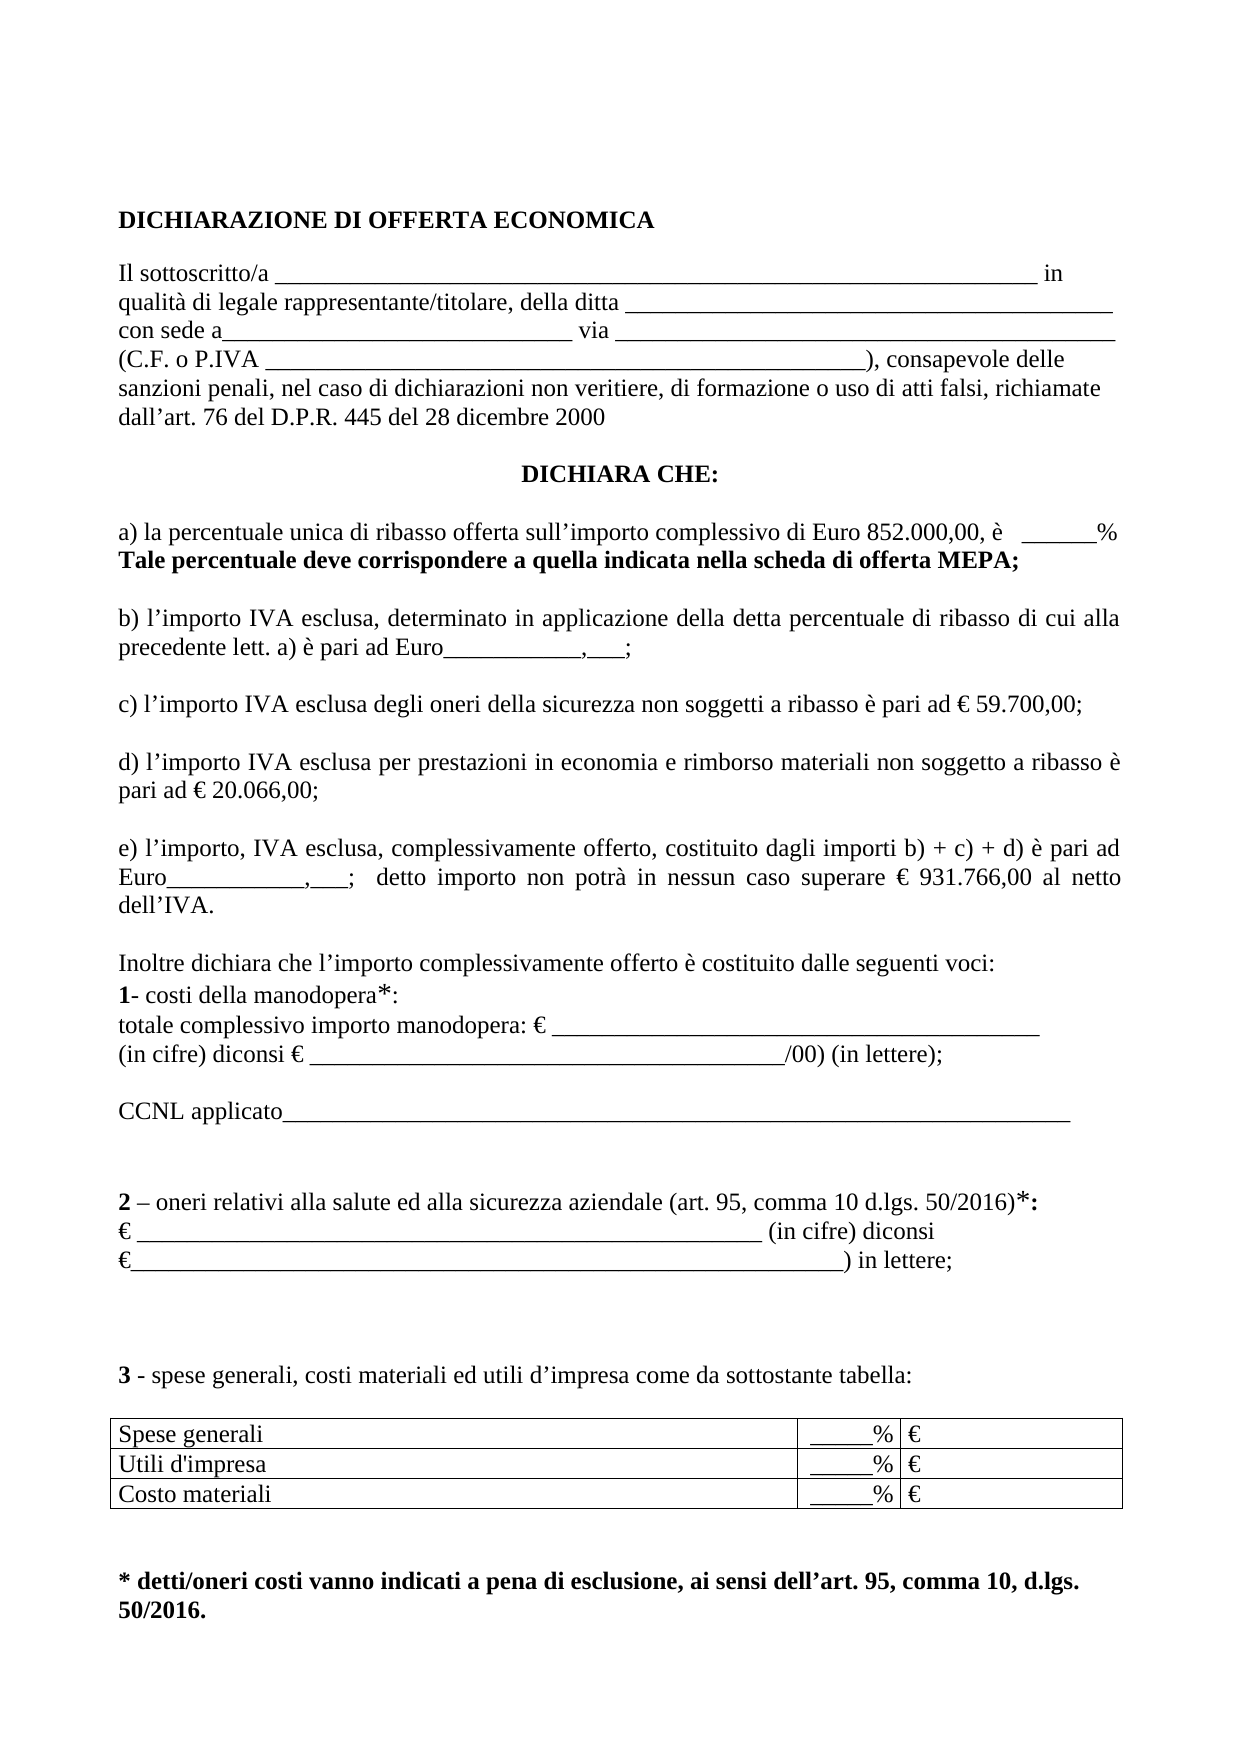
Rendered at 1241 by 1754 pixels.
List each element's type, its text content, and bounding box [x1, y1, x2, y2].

text (in cifre) diconsi € ______________________________________/00) (in lettere); [118, 1039, 1152, 1068]
table_cell € [901, 1449, 1122, 1477]
text 2 – oneri relativi alla salute ed alla sicurezza aziendale (art. 95, comma 10 d.lgs. 50/2016)*: [118, 1183, 1152, 1216]
table_cell Costo materiali [111, 1479, 797, 1507]
table_cell _____% [798, 1449, 900, 1477]
table_cell € [901, 1479, 1122, 1507]
text a) la percentuale unica di ribasso offerta sull’importo complessivo di Euro 852.000,00, è ______% [118, 517, 1122, 545]
table_cell Utili d'impresa [111, 1449, 797, 1477]
text con sede a____________________________ via ________________________________________ [118, 315, 1122, 344]
text Tale percentuale deve corrispondere a quella indicata nella scheda di offerta MEPA; [118, 545, 1122, 574]
text d) l’importo IVA esclusa per prestazioni in economia e rimborso materiali non soggetto a ribasso è pari ad € 20.066,00; [118, 747, 1122, 804]
text * detti/oneri costi vanno indicati a pena di esclusione, ai sensi dell’art. 95, comma 10, d.lgs. 50/2016. [118, 1566, 1122, 1623]
table_header _____% [798, 1419, 900, 1447]
text 3 - spese generali, costi materiali ed utili d’impresa come da sottostante tabella: [118, 1360, 1122, 1389]
text totale complessivo importo manodopera: € _______________________________________ [118, 1010, 1152, 1039]
table_header € [901, 1419, 1122, 1447]
text DICHIARA CHE: [118, 459, 1122, 488]
text DICHIARAZIONE DI OFFERTA ECONOMICA [118, 205, 1122, 234]
text c) l’importo IVA esclusa degli oneri della sicurezza non soggetti a ribasso è pari ad € 59.700,00; [118, 689, 1122, 718]
text Inoltre dichiara che l’importo complessivamente offerto è costituito dalle seguenti voci: [118, 948, 1122, 977]
table_header Spese generali [111, 1419, 797, 1447]
table_cell _____% [798, 1479, 900, 1507]
text CCNL applicato_______________________________________________________________ [118, 1096, 1122, 1125]
text 1- costi della manodopera*: [118, 977, 1122, 1010]
text b) l’importo IVA esclusa, determinato in applicazione della detta percentuale di ribasso di cui alla precedente lett. a) è pari ad Euro___________,___; [118, 603, 1122, 660]
text (C.F. o P.IVA ________________________________________________), consapevole delle sanzioni penali, nel caso di dichiarazioni non veritiere, di formazione o uso di atti falsi, richiamate dall’art. 76 del D.P.R. 445 del 28 dicembre 2000 [118, 344, 1122, 430]
text e) l’importo, IVA esclusa, complessivamente offerto, costituito dagli importi b) + c) + d) è pari ad Euro___________,___; detto importo non potrà in nessun caso superare € 931.766,00 al netto dell’IVA. [118, 833, 1122, 919]
text € __________________________________________________ (in cifre) diconsi €_________________________________________________________) in lettere; [118, 1216, 1152, 1274]
text Il sottoscritto/a _____________________________________________________________ in qualità di legale rappresentante/titolare, della ditta _______________________________________ [118, 258, 1122, 315]
